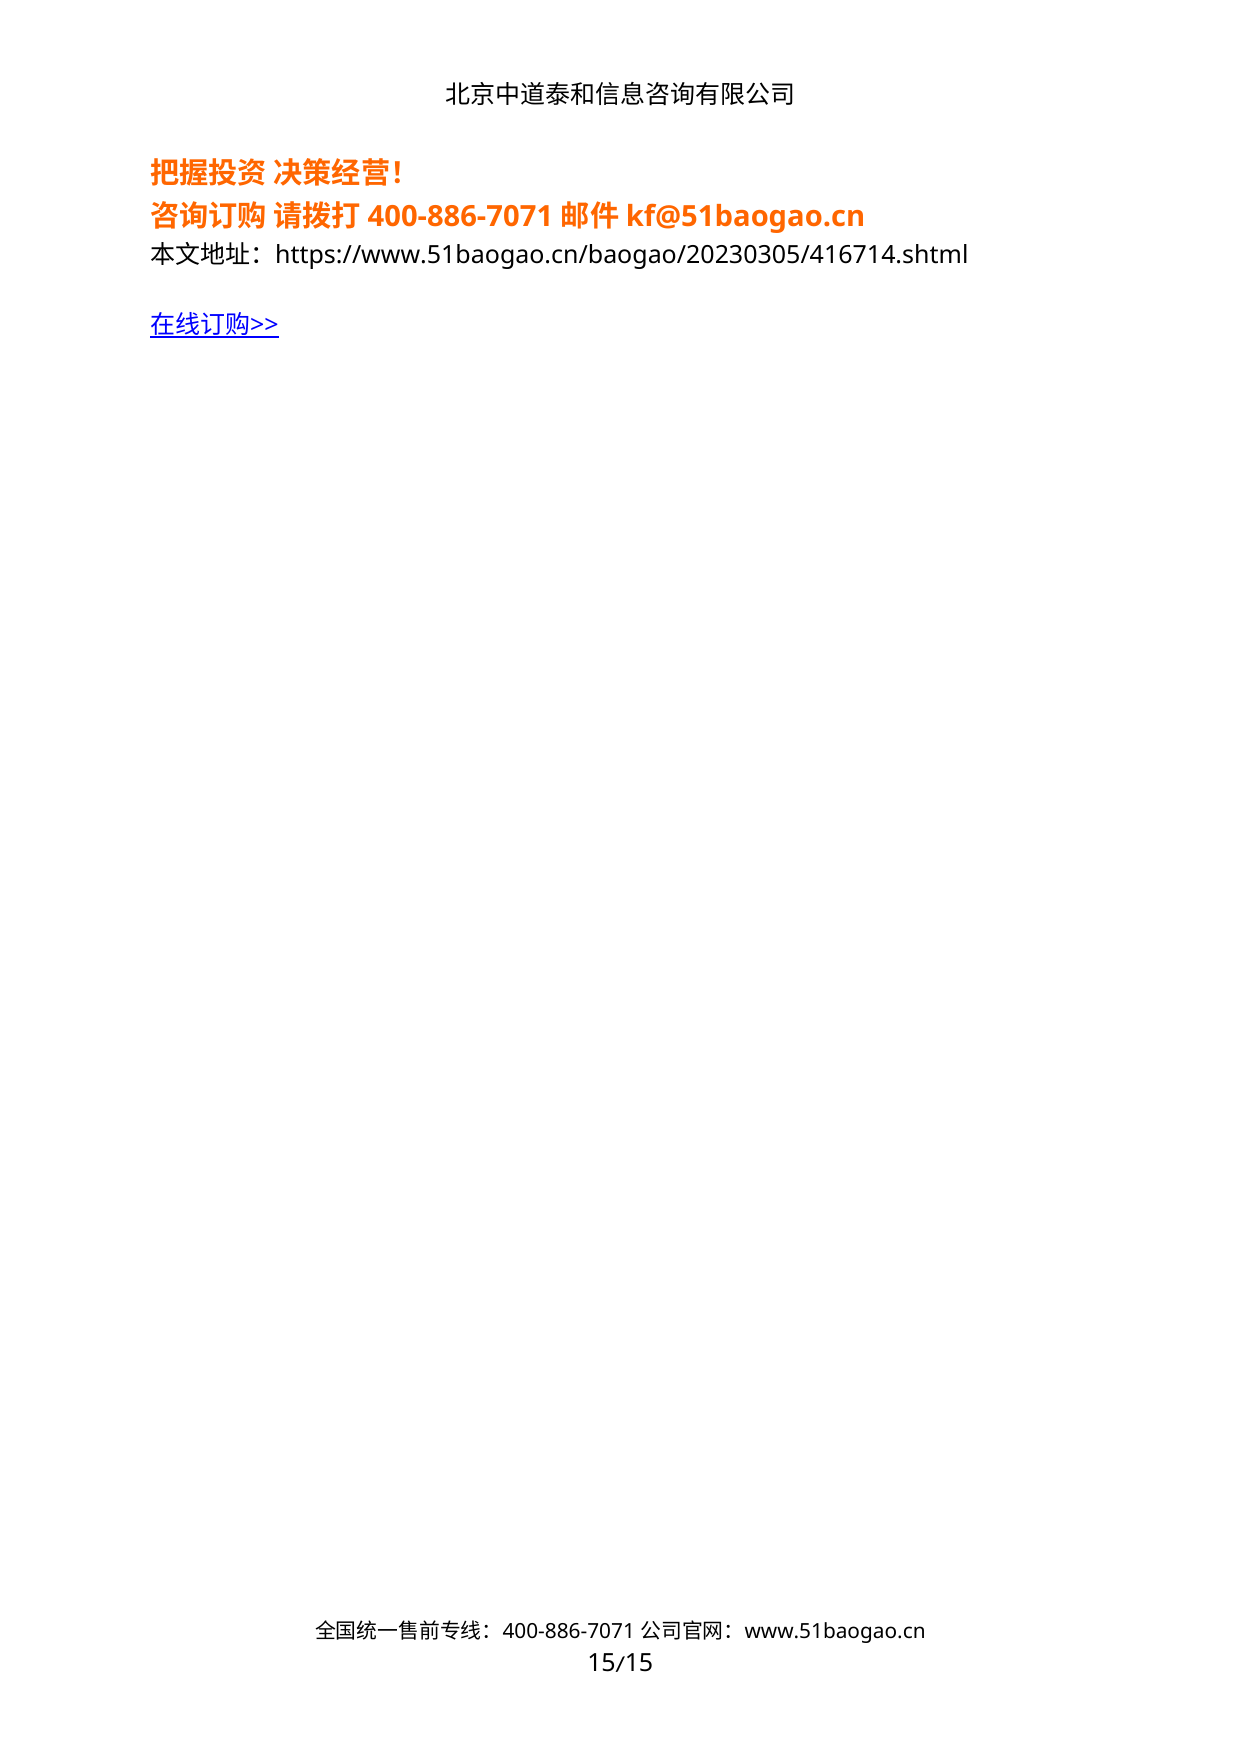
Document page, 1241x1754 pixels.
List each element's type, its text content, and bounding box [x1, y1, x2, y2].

text 在线订购>> [150, 271, 1090, 341]
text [150, 150, 1090, 271]
